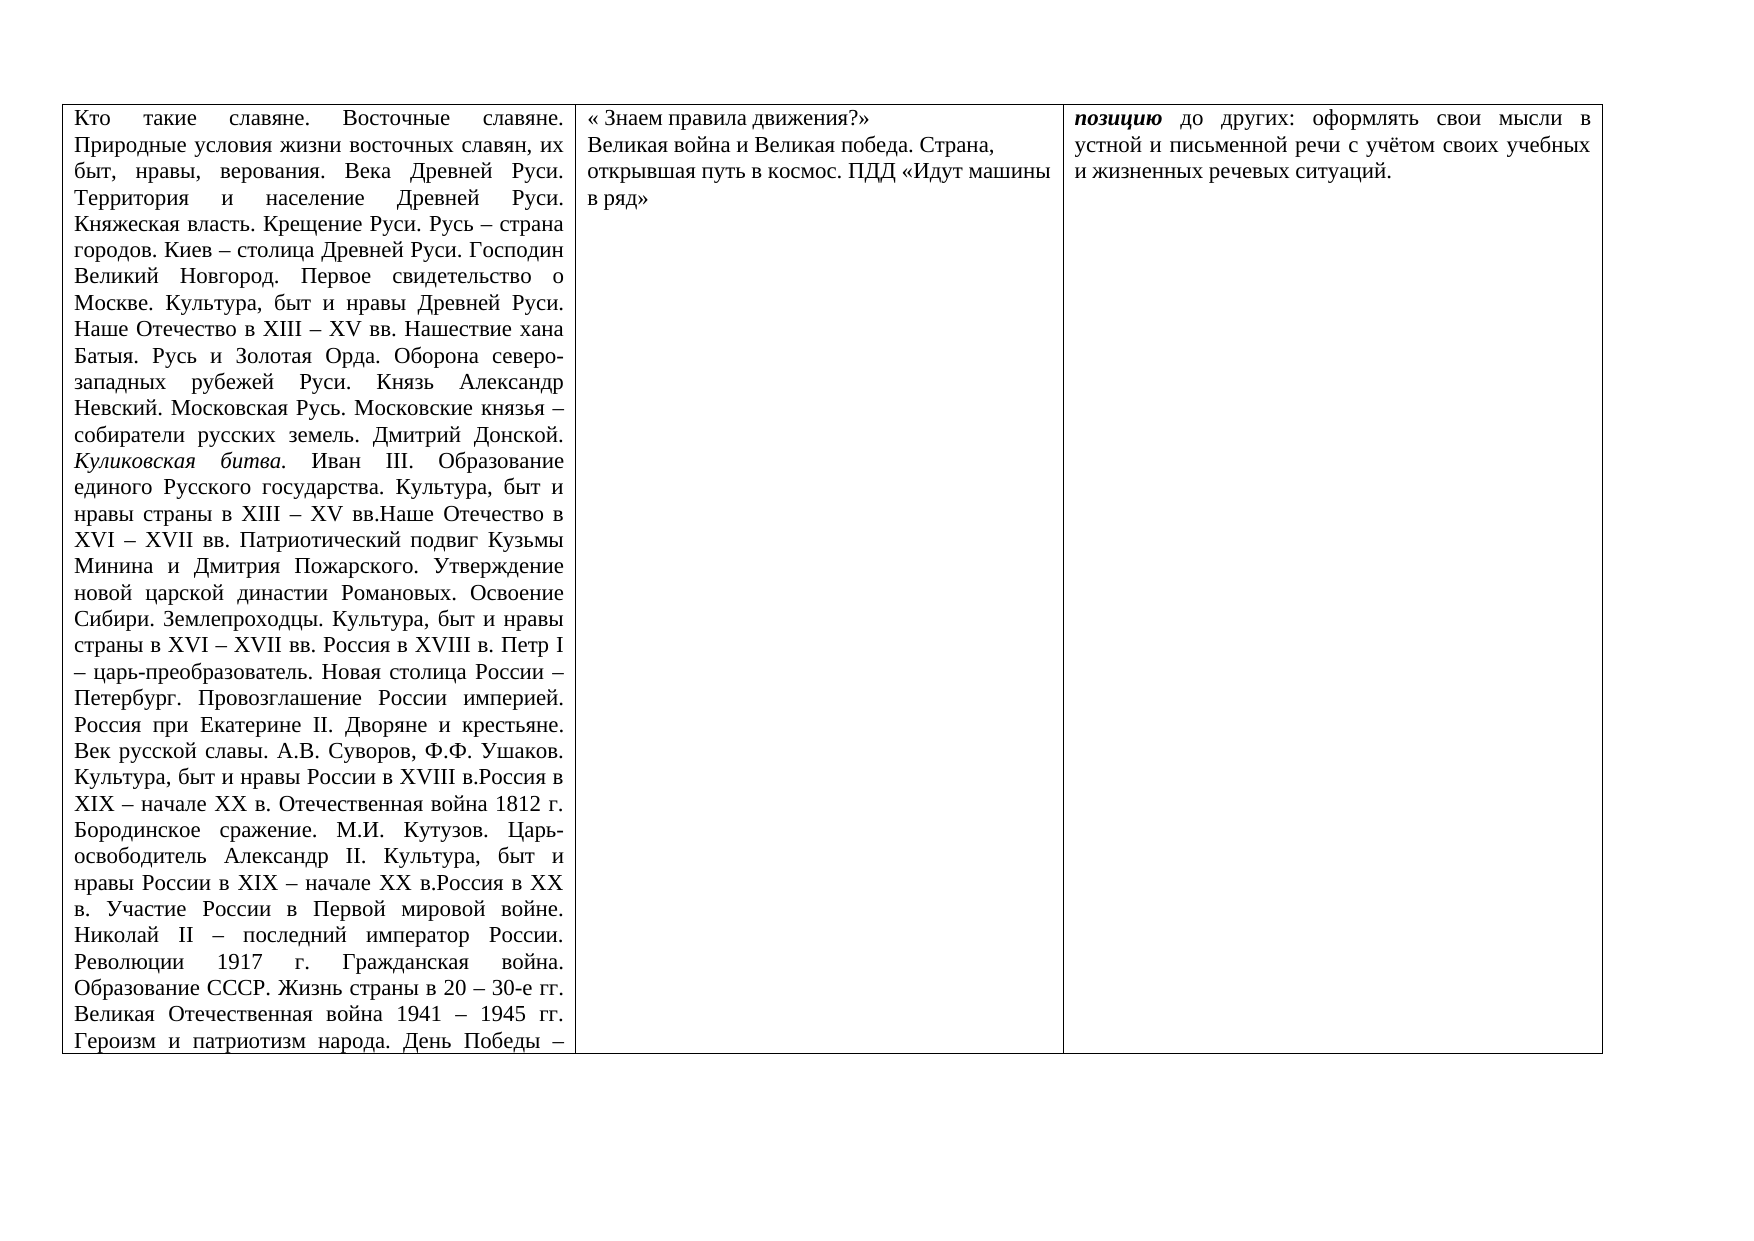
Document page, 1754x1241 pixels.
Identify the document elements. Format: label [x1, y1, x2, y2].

table_cell [1064, 105, 1602, 1053]
table_cell [63, 105, 575, 1053]
table_cell [576, 105, 1063, 1053]
